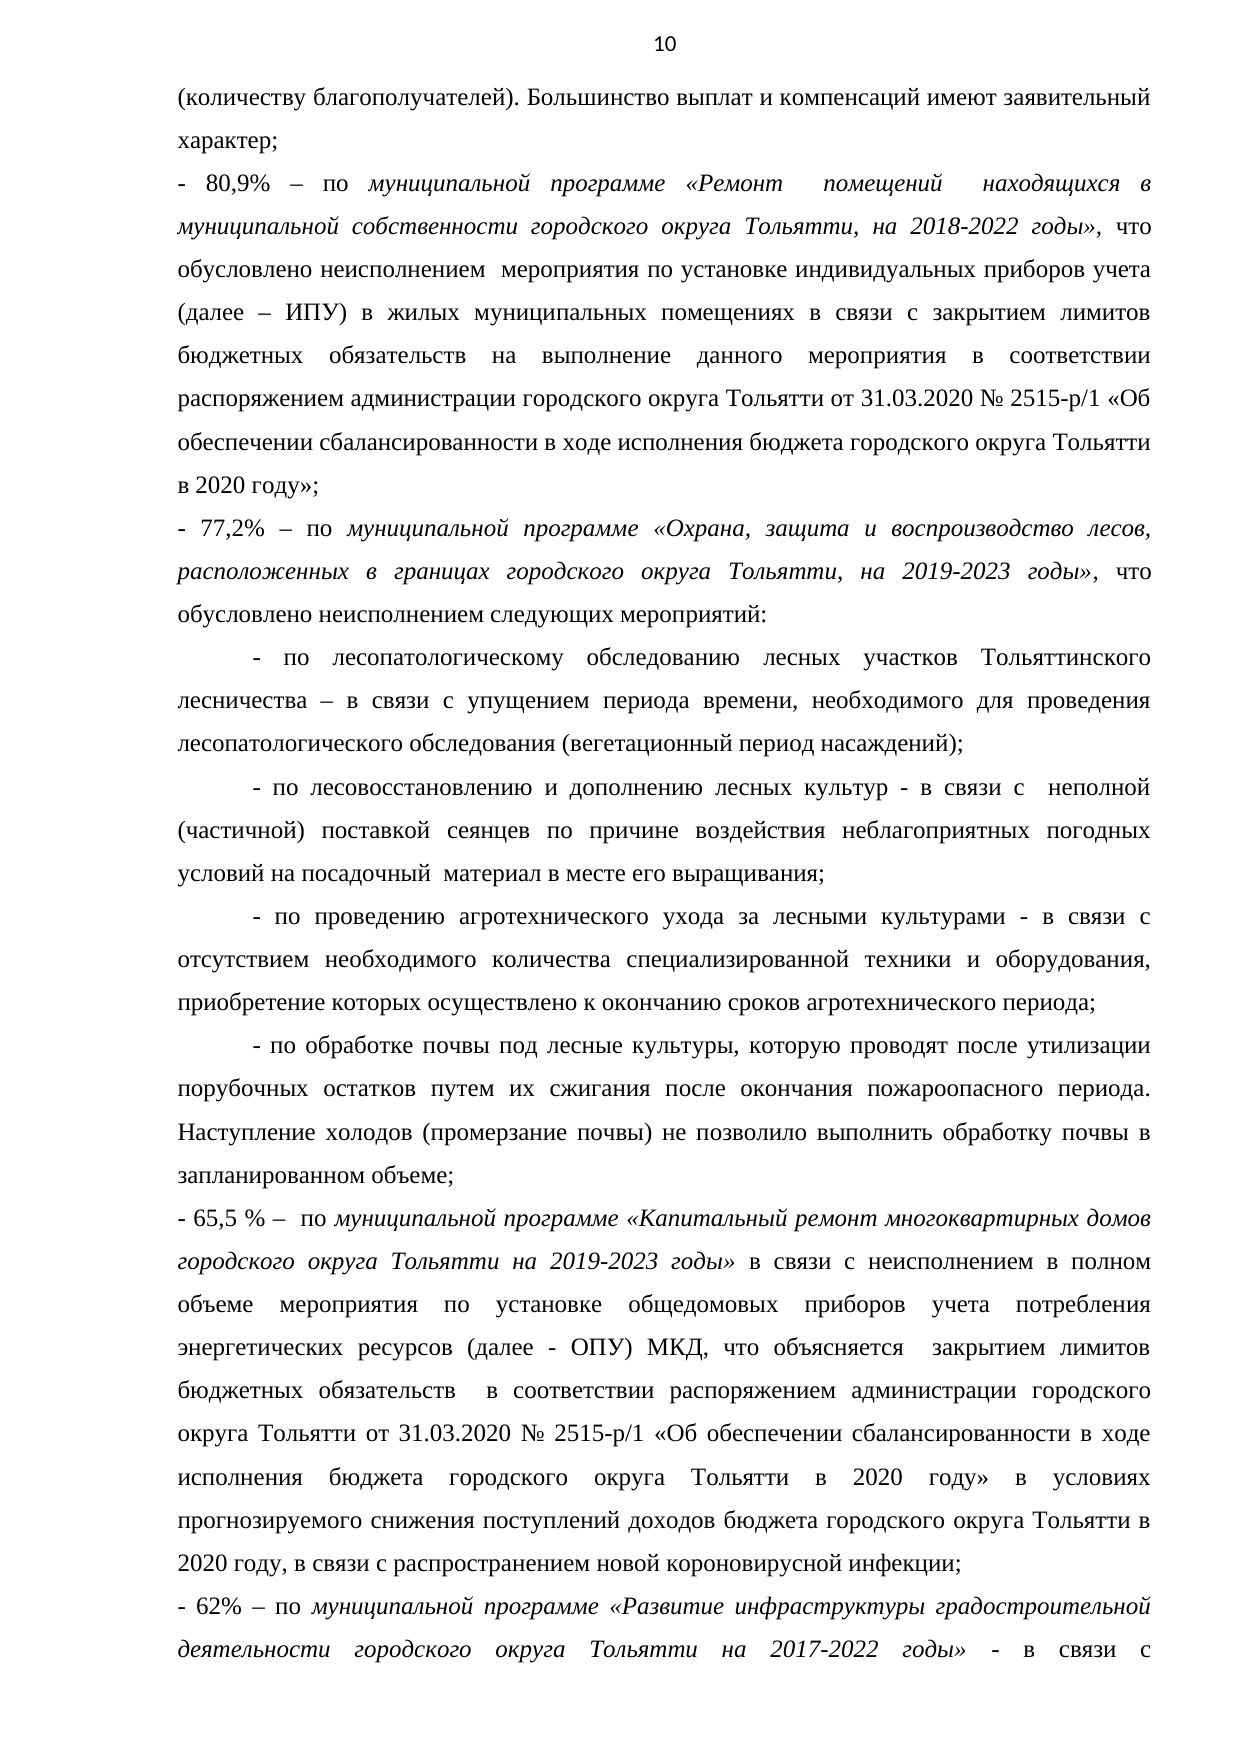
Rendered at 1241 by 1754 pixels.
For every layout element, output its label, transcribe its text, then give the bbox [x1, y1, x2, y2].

text - 65,5 % – по муниципальной программе «Капитальный ремонт многоквартирных домов городского округа Тольятти на 2019-2023 годы» в связи с неисполнением в полном объеме мероприятия по установке общедомовых приборов учета потребления энергетических ресурсов (далее - ОПУ) МКД, что объясняется закрытием лимитов бюджетных обязательств в соответствии распоряжением администрации городского округа Тольятти от 31.03.2020 № 2515-р/1 «Об обеспечении сбалансированности в ходе исполнения бюджета городского округа Тольятти в 2020 году» в условиях прогнозируемого снижения поступлений доходов бюджета городского округа Тольятти в 2020 году, в связи с распространением новой короновирусной инфекции; [177, 1203, 1152, 1577]
text - 77,2% – по муниципальной программе «Охрана, защита и воспроизводство лесов, расположенных в границах городского округа Тольятти, на 2019-2023 годы», что обусловлено неисполнением следующих мероприятий: [177, 513, 1152, 628]
text - по проведению агротехнического ухода за лесными культурами - в связи с отсутствием необходимого количества специализированной техники и оборудования, приобретение которых осуществлено к окончанию сроков агротехнического периода; [177, 901, 1152, 1016]
text - по обработке почвы под лесные культуры, которую проводят после утилизации порубочных остатков путем их сжигания после окончания пожароопасного периода. Наступление холодов (промерзание почвы) не позволило выполнить обработку почвы в запланированном объеме; [177, 1030, 1152, 1188]
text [177, 1591, 1152, 1663]
text - по лесопатологическому обследованию лесных участков Тольяттинского лесничества – в связи с упущением периода времени, необходимого для проведения лесопатологического обследования (вегетационный период насаждений); [177, 642, 1152, 757]
text - по лесовосстановлению и дополнению лесных культур - в связи с неполной (частичной) поставкой сеянцев по причине воздействия неблагоприятных погодных условий на посадочный материал в месте его выращивания; [177, 772, 1152, 887]
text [177, 82, 1152, 153]
text - 80,9% – по муниципальной программе «Ремонт помещений находящихся в муниципальной собственности городского округа Тольятти, на 2018-2022 годы», что обусловлено неисполнением мероприятия по установке индивидуальных приборов учета (далее – ИПУ) в жилых муниципальных помещениях в связи с закрытием лимитов бюджетных обязательств на выполнение данного мероприятия в соответствии распоряжением администрации городского округа Тольятти от 31.03.2020 № 2515-р/1 «Об обеспечении сбалансированности в ходе исполнения бюджета городского округа Тольятти в 2020 году»; [177, 168, 1152, 498]
